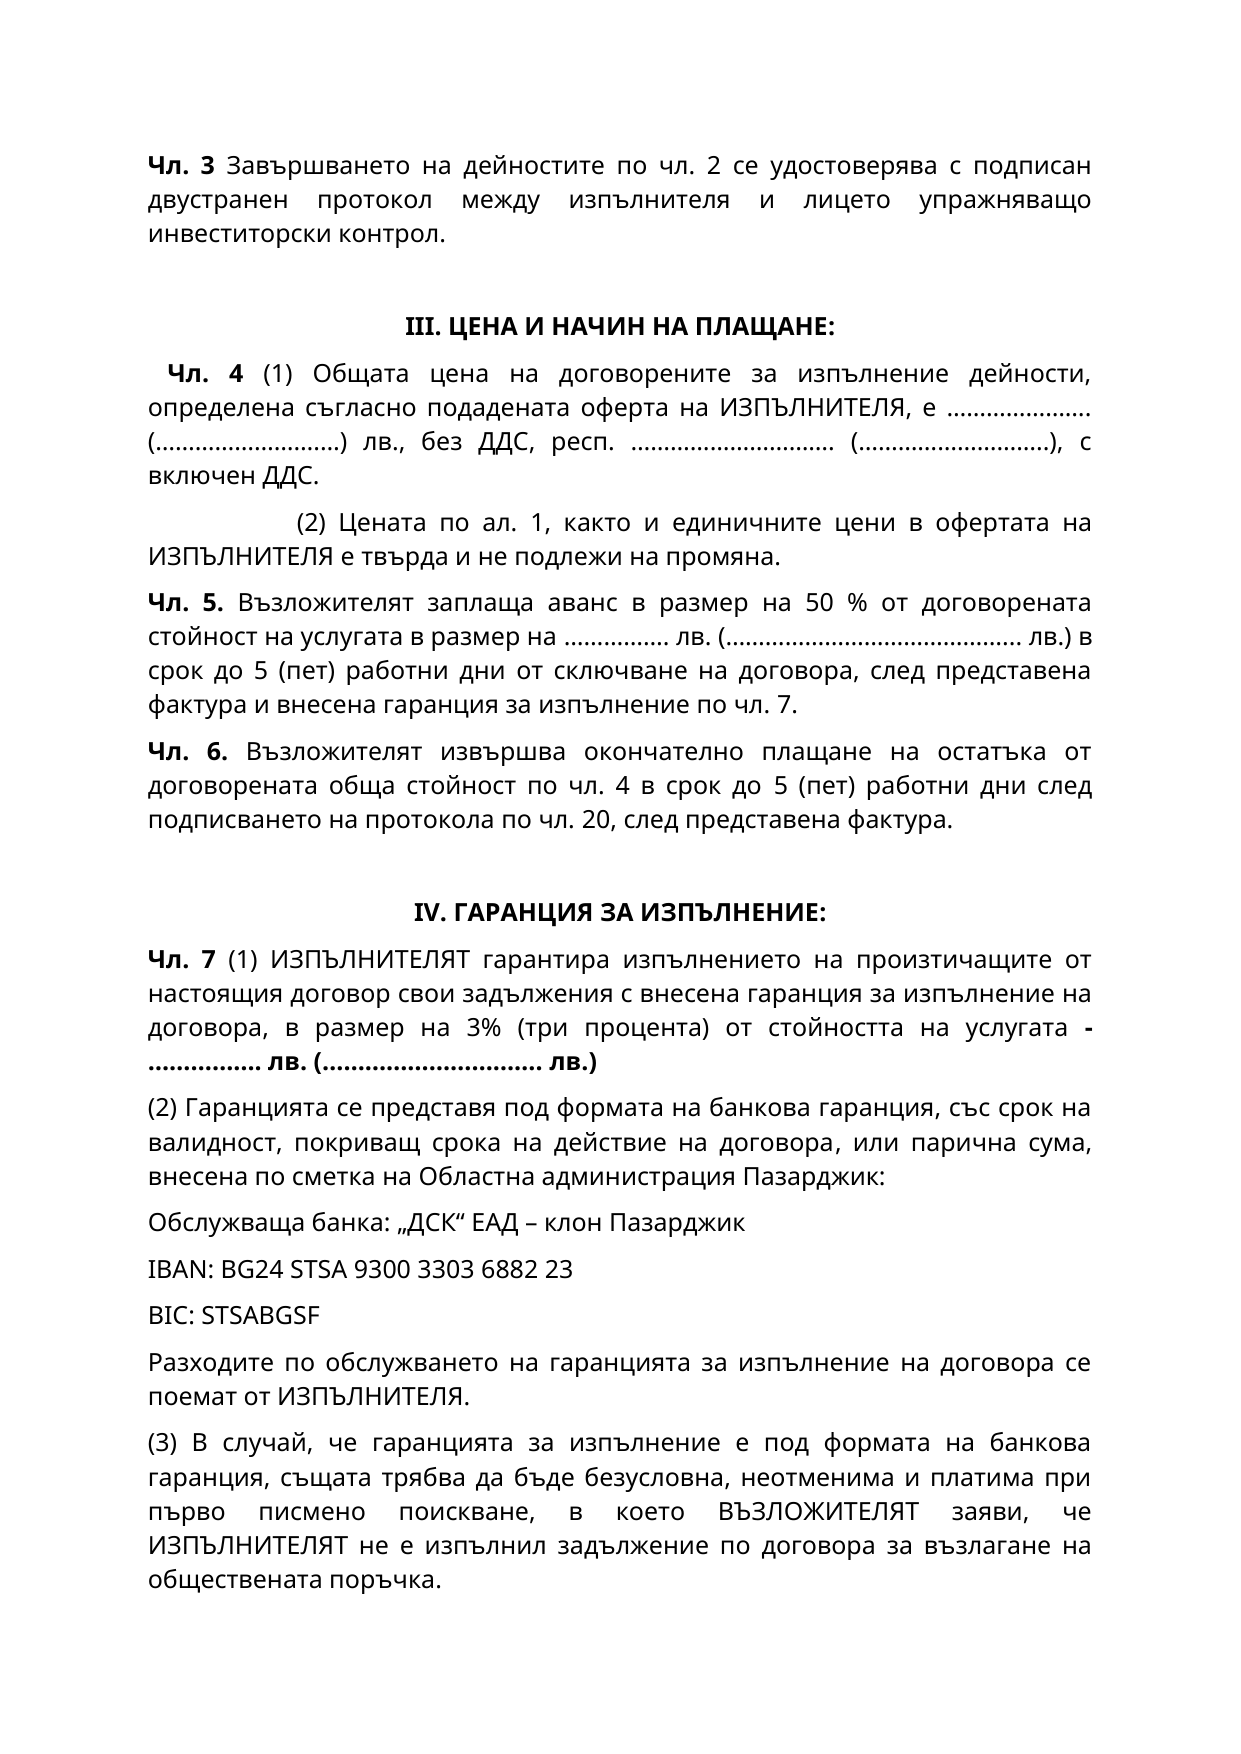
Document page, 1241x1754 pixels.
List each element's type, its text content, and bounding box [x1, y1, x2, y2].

text Чл. 6. Възложителят извършва окончателно плащане на остатъка от договорената обща стойност по чл. 4 в срок до 5 (пет) работни дни след подписването на протокола по чл. 20, след представена фактура. [148, 733, 1093, 836]
text BIC: STSABGSF [148, 1298, 1093, 1332]
text IV. ГАРАНЦИЯ ЗА ИЗПЪЛНЕНИЕ: [148, 895, 1093, 929]
text Чл. 3 Завършването на дейностите по чл. 2 се удостоверява с подписан двустранен протокол между изпълнителя и лицето упражняващо инвеститорски контрол. [148, 148, 1093, 250]
text (2) Гаранцията се представя под формата на банкова гаранция, със срок на валидност, покриващ срока на действие на договора, или парична сума, внесена по сметка на Областна администрация Пазарджик: [148, 1090, 1093, 1192]
text (2) Цената по ал. 1, както и единичните цени в офертата на ИЗПЪЛНИТЕЛЯ е твърда и не подлежи на промяна. [148, 504, 1093, 572]
text Чл. 4 (1) Общата цена на договорените за изпълнение дейности, определена съгласно подадената оферта на ИЗПЪЛНИТЕЛЯ, е …………………. (…………………….…) лв., без ДДС, респ. …………………………. (………………………..), с включен ДДС. [148, 355, 1093, 492]
text Чл. 7 (1) ИЗПЪЛНИТЕЛЯТ гарантира изпълнението на произтичащите от настоящия договор свои задължения с внесена гаранция за изпълнение на договора, в размер на 3% (три процента) от стойността на услугата - ……………. лв. (…………………………. лв.) [148, 941, 1093, 1078]
text Чл. 5. Възложителят заплаща аванс в размер на 50 % от договорената стойност на услугата в размер на ……………. лв. (……………………………………... лв.) в срок до 5 (пет) работни дни от сключване на договора, след представена фактура и внесена гаранция за изпълнение по чл. 7. [148, 585, 1093, 721]
text III. ЦЕНА И НАЧИН НА ПЛАЩАНЕ: [148, 309, 1093, 343]
text (3) В случай, че гаранцията за изпълнение е под формата на банкова гаранция, същата трябва да бъде безусловна, неотменима и платима при първо писмено поискване, в което ВЪЗЛОЖИТЕЛЯТ заяви, че ИЗПЪЛНИТЕЛЯТ не е изпълнил задължение по договора за възлагане на обществената поръчка. [148, 1425, 1093, 1595]
text Обслужваща банка: „ДСК“ ЕАД – клон Пазарджик [148, 1205, 1093, 1239]
text IBAN: BG24 STSA 9300 3303 6882 23 [148, 1251, 1093, 1285]
text Разходите по обслужването на гаранцията за изпълнение на договора се поемат от ИЗПЪЛНИТЕЛЯ. [148, 1344, 1093, 1413]
